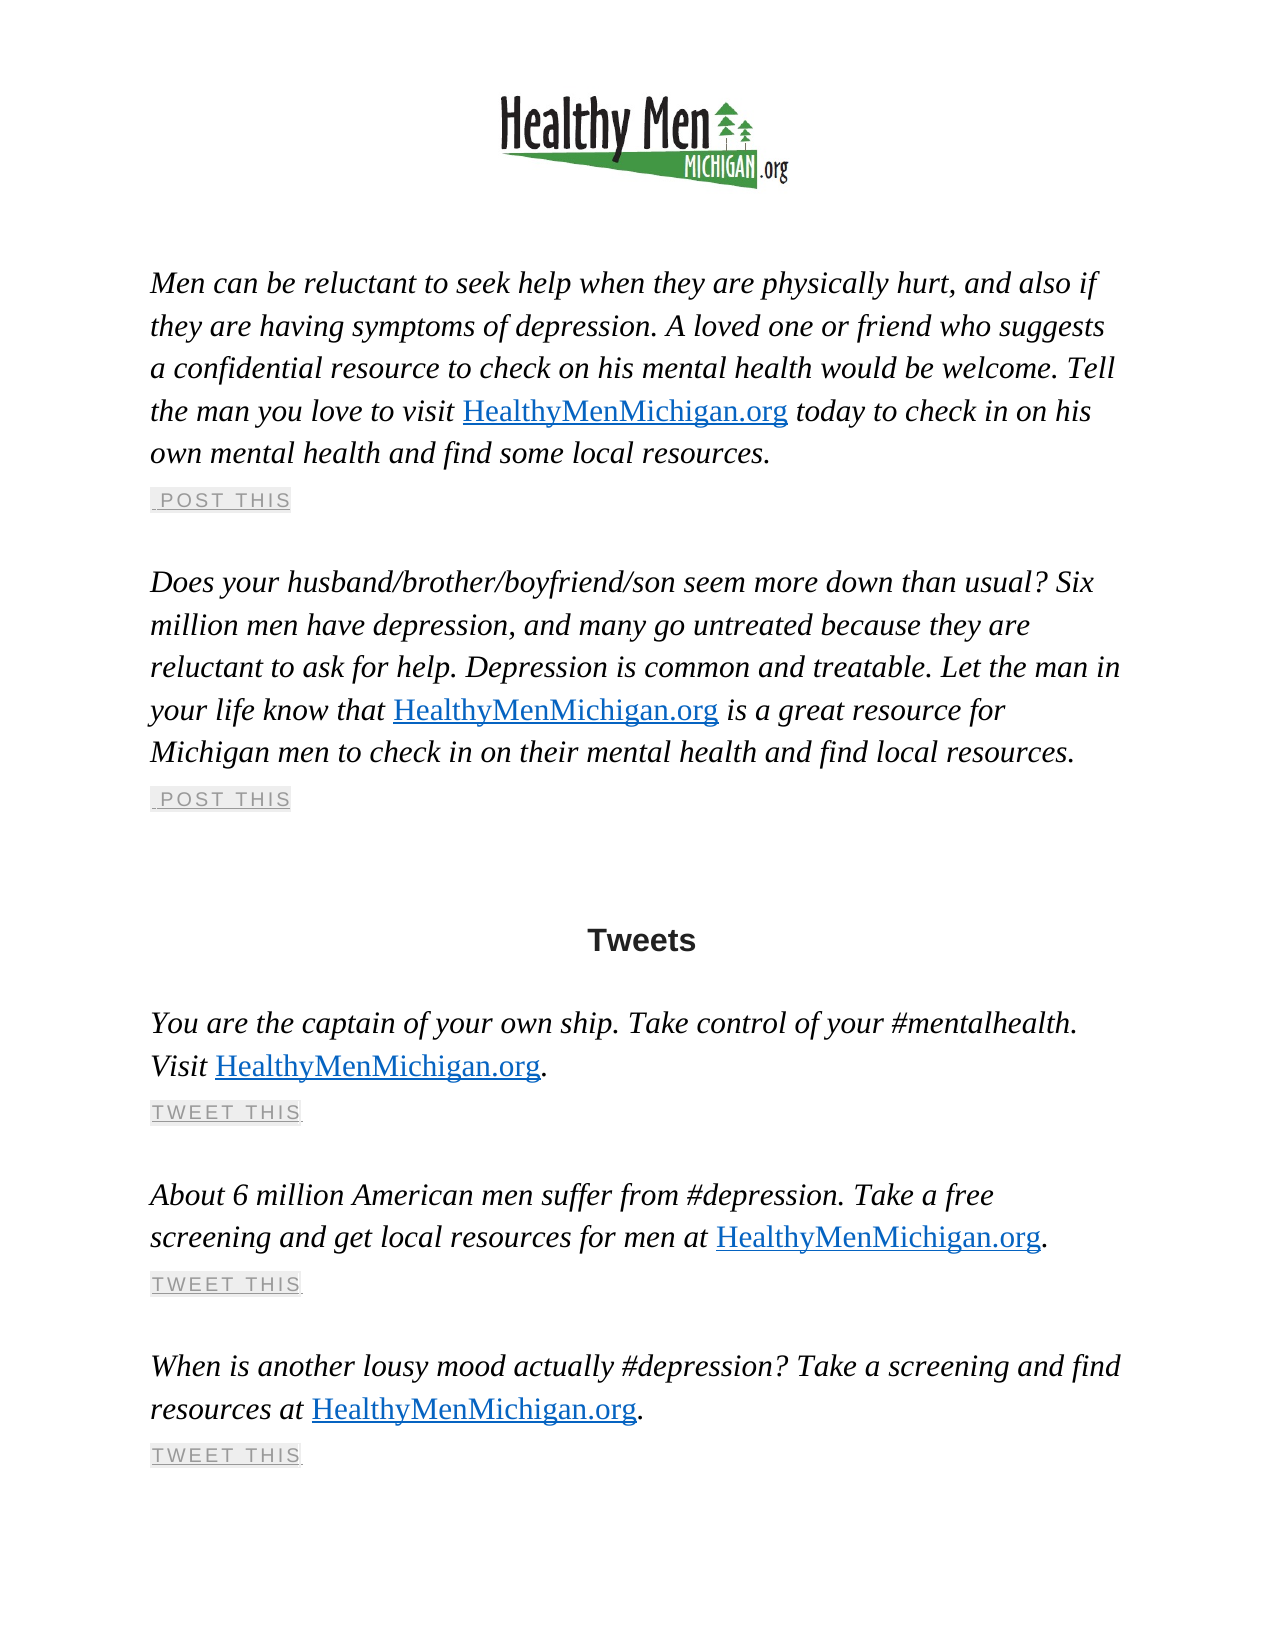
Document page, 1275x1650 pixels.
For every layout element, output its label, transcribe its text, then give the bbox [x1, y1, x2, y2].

text About 6 million American men suffer from #depression. Take a free screening and get local resources for men at HealthyMenMichigan.org. TWEET THIS [150, 1169, 1125, 1297]
text When is another lousy mood actually #depression? Take a screening and find resources at HealthyMenMichigan.org. TWEET THIS [150, 1341, 1125, 1468]
text Tweets [150, 917, 1125, 961]
picture [468, 75, 807, 214]
text Does your husband/brother/boyfriend/son seem more down than usual? Six million men have depression, and many go untreated because they are reluctant to ask for help. Depression is common and treatable. Let the man in your life know that HealthyMenMichigan.org is a great resource for Michigan men to check in on their mental health and find local resources. POST THIS [150, 557, 1125, 812]
text Men can be reluctant to seek help when they are physically hurt, and also if they are having symptoms of depression. A loved one or friend who suggests a confidential resource to check on his mental health would be welcome. Tell the man you love to visit HealthyMenMichigan.org today to check in on his own mental health and find some local resources. POST THIS [150, 258, 1125, 513]
text You are the captain of your own ship. Take control of your #mentalhealth. Visit HealthyMenMichigan.org. TWEET THIS [150, 998, 1125, 1126]
